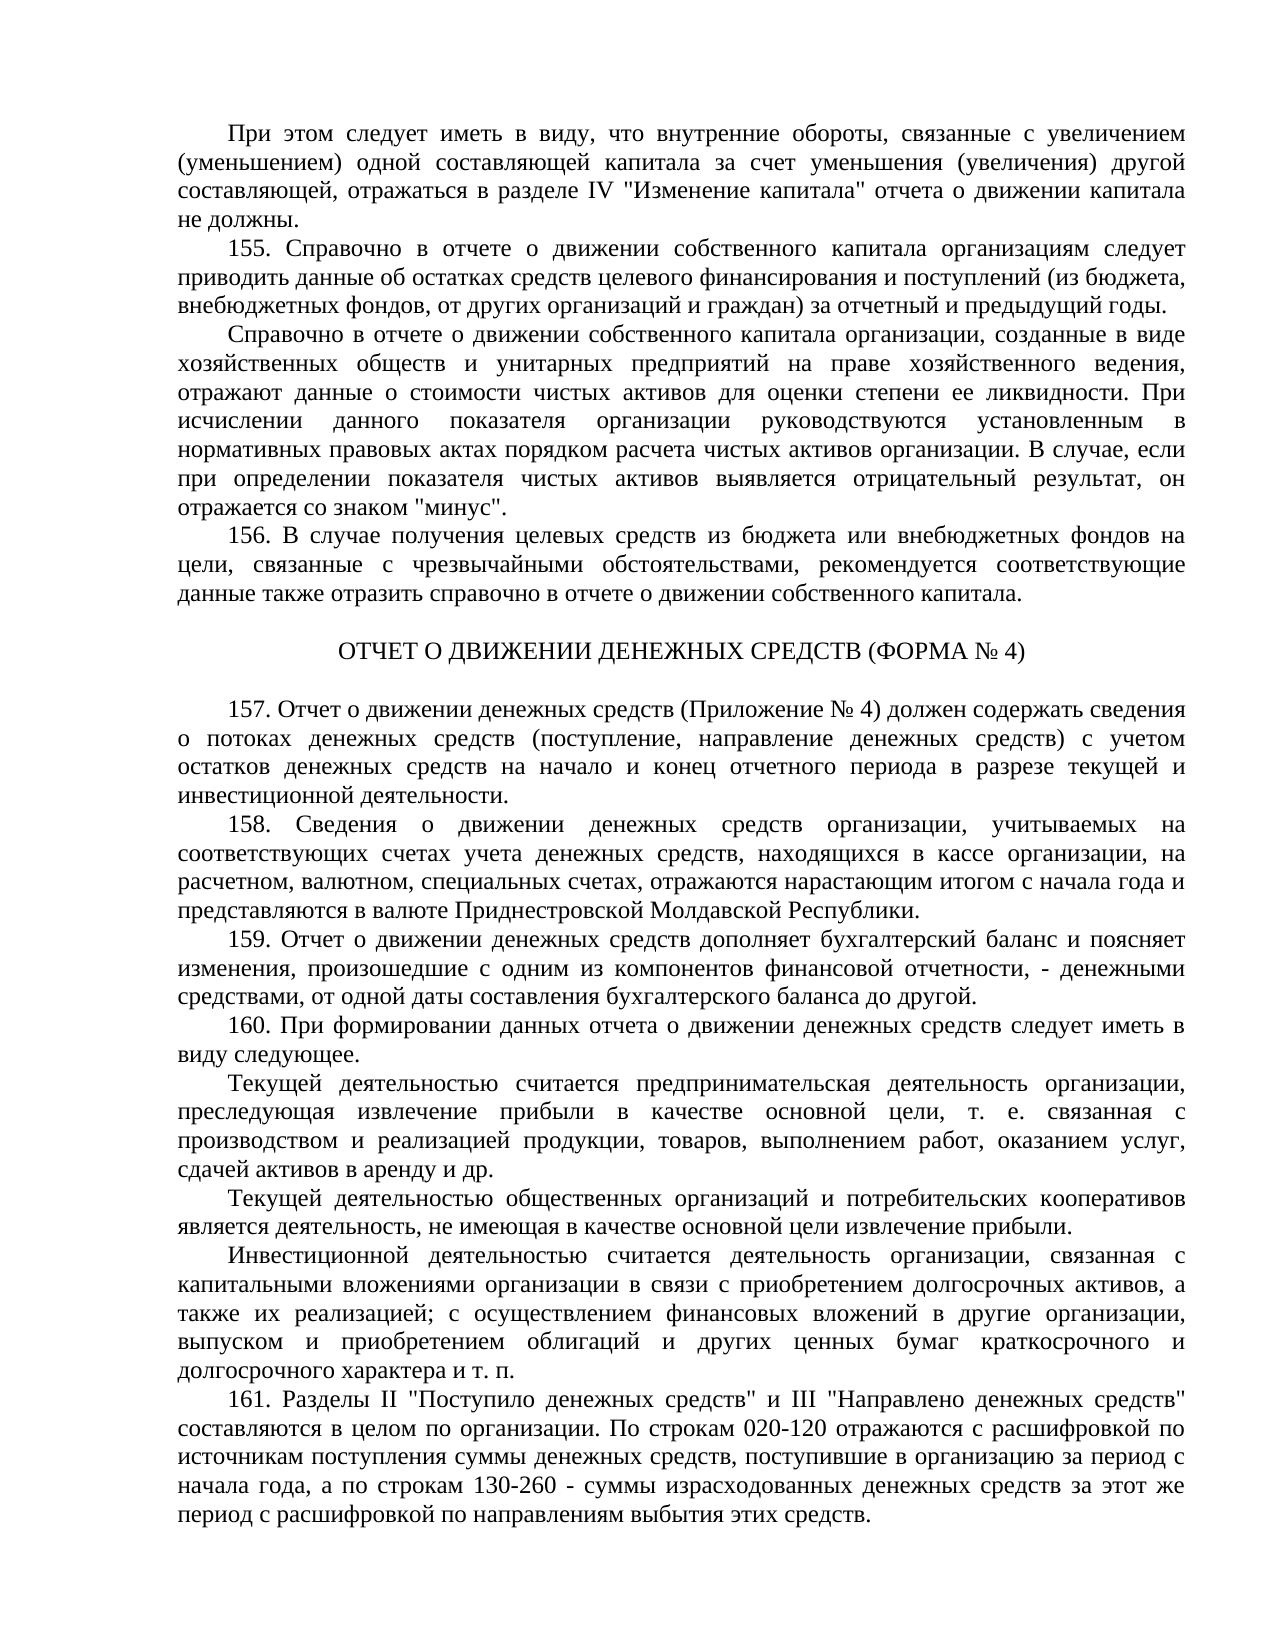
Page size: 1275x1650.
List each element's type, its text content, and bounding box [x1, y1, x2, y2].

text Текущей деятельностью считается предпринимательская деятельность организации, преследующая извлечение прибыли в качестве основной цели, т. е. связанная с производством и реализацией продукции, товаров, выполнением работ, оказанием услуг, сдачей активов в аренду и др. [177, 1068, 1186, 1183]
text Справочно в отчете о движении собственного капитала организации, созданные в виде хозяйственных обществ и унитарных предприятий на праве хозяйственного ведения, отражают данные о стоимости чистых активов для оценки степени ее ликвидности. При исчислении данного показателя организации руководствуются установленным в нормативных правовых актах порядком расчета чистых активов организации. В случае, если при определении показателя чистых активов выявляется отрицательный результат, он отражается со знаком "минус". [177, 319, 1186, 521]
text 161. Разделы II "Поступило денежных средств" и III "Направлено денежных средств" составляются в целом по организации. По строкам 020-120 отражаются с расшифровкой по источникам поступления суммы денежных средств, поступившие в организацию за период с начала года, а по строкам 130-260 - суммы израсходованных денежных средств за этот же период с расшифровкой по направлениям выбытия этих средств. [177, 1384, 1186, 1528]
text 160. При формировании данных отчета о движении денежных средств следует иметь в виду следующее. [177, 1010, 1186, 1068]
text Текущей деятельностью общественных организаций и потребительских кооперативов является деятельность, не имеющая в качестве основной цели извлечение прибыли. [177, 1183, 1186, 1240]
text 155. Справочно в отчете о движении собственного капитала организациям следует приводить данные об остатках средств целевого финансирования и поступлений (из бюджета, внебюджетных фондов, от других организаций и граждан) за отчетный и предыдущий годы. [177, 233, 1186, 319]
text 158. Сведения о движении денежных средств организации, учитываемых на соответствующих счетах учета денежных средств, находящихся в кассе организации, на расчетном, валютном, специальных счетах, отражаются нарастающим итогом с начала года и представляются в валюте Приднестровской Молдавской Республики. [177, 809, 1186, 924]
text Инвестиционной деятельностью считается деятельность организации, связанная с капитальными вложениями организации в связи с приобретением долгосрочных активов, а также их реализацией; с осуществлением финансовых вложений в другие организации, выпуском и приобретением облигаций и других ценных бумаг краткосрочного и долгосрочного характера и т. п. [177, 1240, 1186, 1384]
text ОТЧЕТ О ДВИЖЕНИИ ДЕНЕЖНЫХ СРЕДСТВ (ФОРМА № 4) [177, 636, 1186, 665]
text При этом следует иметь в виду, что внутренние обороты, связанные с увеличением (уменьшением) одной составляющей капитала за счет уменьшения (увеличения) другой составляющей, отражаться в разделе IV "Изменение капитала" отчета о движении капитала не должны. [177, 118, 1186, 233]
text 156. В случае получения целевых средств из бюджета или внебюджетных фондов на цели, связанные с чрезвычайными обстоятельствами, рекомендуется соответствующие данные также отразить справочно в отчете о движении собственного капитала. [177, 521, 1186, 607]
text 157. Отчет о движении денежных средств (Приложение № 4) должен содержать сведения о потоках денежных средств (поступление, направление денежных средств) с учетом остатков денежных средств на начало и конец отчетного периода в разрезе текущей и инвестиционной деятельности. [177, 694, 1186, 809]
text 159. Отчет о движении денежных средств дополняет бухгалтерский баланс и поясняет изменения, произошедшие с одним из компонентов финансовой отчетности, - денежными средствами, от одной даты составления бухгалтерского баланса до другой. [177, 924, 1186, 1010]
